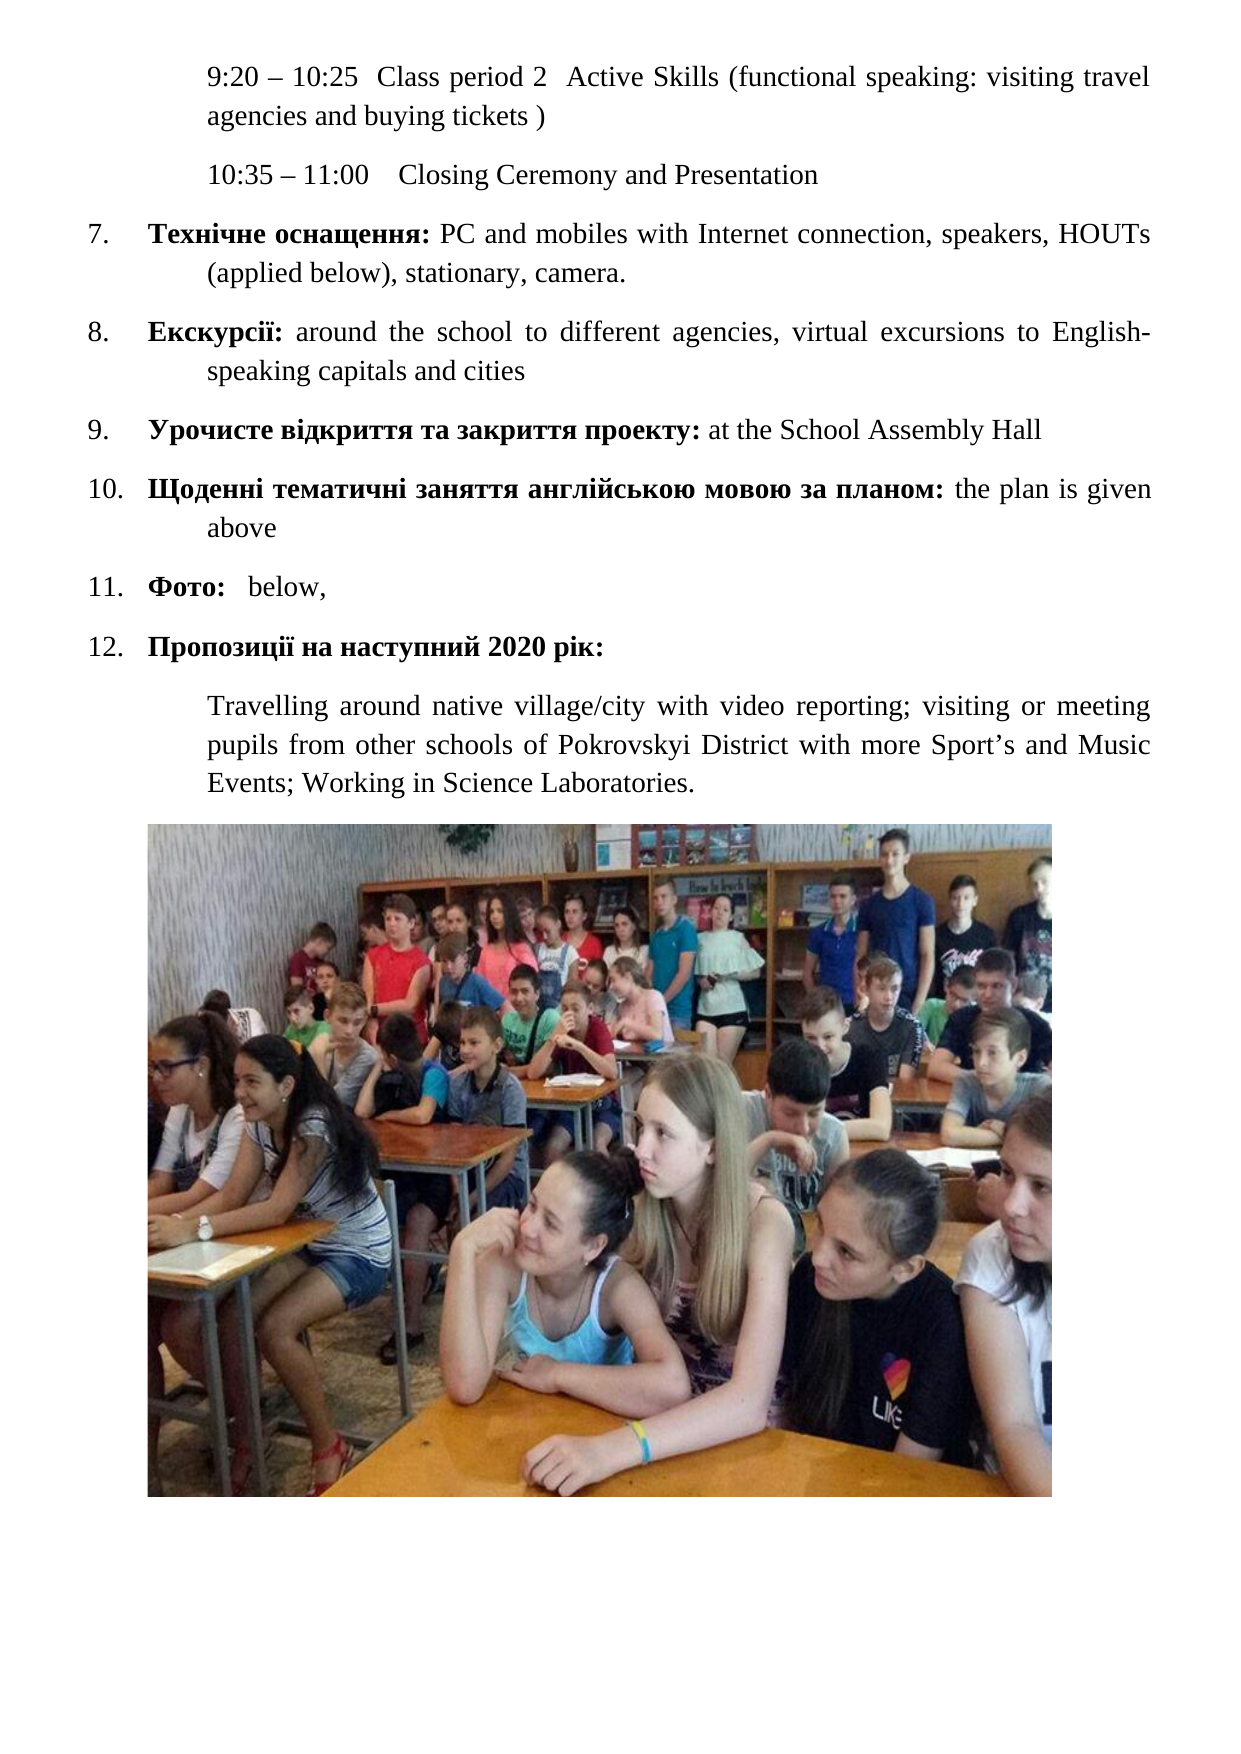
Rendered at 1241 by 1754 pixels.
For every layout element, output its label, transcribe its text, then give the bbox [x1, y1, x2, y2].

list Фото: below, [87, 569, 1152, 603]
list Пропозиції на наступний 2020 рік: [87, 629, 1152, 662]
text 9:20 – 10:25 Class period 2 Active Skills (functional speaking: visiting travel agencies and buying tickets ) [207, 59, 1152, 131]
picture [147, 824, 1052, 1497]
list Урочисте відкриття та закриття проекту: at the School Assembly Hall [87, 412, 1152, 446]
list Технічне оснащення: PC and mobiles with Internet connection, speakers, HOUTs (applied below), stationary, camera. [87, 216, 1152, 288]
text 10:35 – 11:00 Closing Ceremony and Presentation [207, 157, 1152, 191]
text Travelling around native village/city with video reporting; visiting or meeting pupils from other schools of Pokrovskyi District with more Sport’s and Music Events; Working in Science Laboratories. [207, 688, 1152, 799]
list Екскурсії: around the school to different agencies, virtual excursions to English-speaking capitals and cities [87, 314, 1152, 386]
list Щоденні тематичні заняття англійською мовою за планом: the plan is given above [87, 472, 1152, 544]
